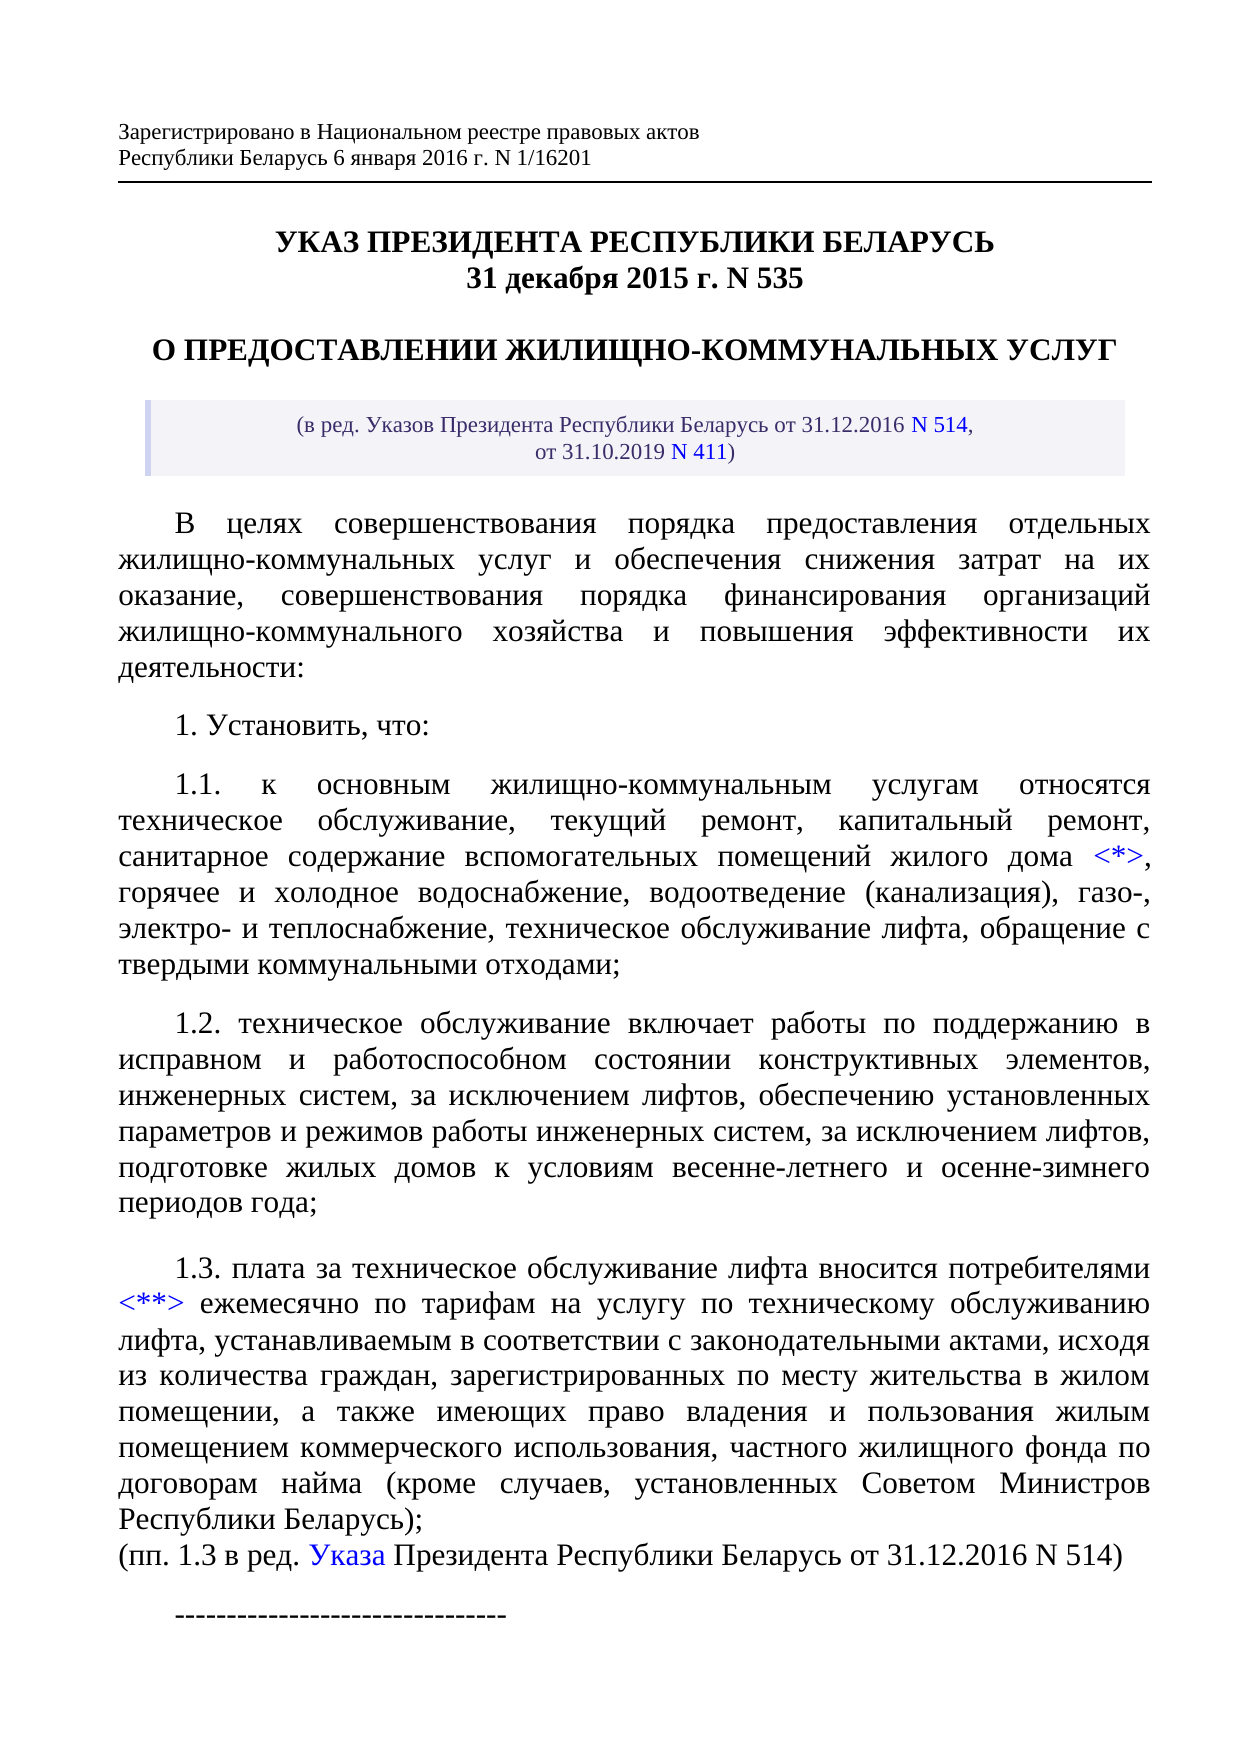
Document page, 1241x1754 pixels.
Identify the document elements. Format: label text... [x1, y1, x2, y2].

text Зарегистрировано в Национальном реестре правовых актов [118, 118, 1152, 144]
text 1.1. к основным жилищно-коммунальным услугам относятся техническое обслуживание, текущий ремонт, капитальный ремонт, санитарное содержание вспомогательных помещений жилого дома <*>, горячее и холодное водоснабжение, водоотведение (канализация), газо-, электро- и теплоснабжение, техническое обслуживание лифта, обращение с твердыми коммунальными отходами; [118, 766, 1152, 981]
title О ПРЕДОСТАВЛЕНИИ ЖИЛИЩНО-КОММУНАЛЬНЫХ УСЛУГ [118, 332, 1152, 367]
text Республики Беларусь 6 января 2016 г. N 1/16201 [118, 144, 1152, 171]
text 1.2. техническое обслуживание включает работы по поддержанию в исправном и работоспособном состоянии конструктивных элементов, инженерных систем, за исключением лифтов, обеспечению установленных параметров и режимов работы инженерных систем, за исключением лифтов, подготовке жилых домов к условиям весенне-летнего и осенне-зимнего периодов года; [118, 1004, 1152, 1220]
text -------------------------------- [118, 1595, 1152, 1631]
text 1.3. плата за техническое обслуживание лифта вносится потребителями <**> ежемесячно по тарифам на услугу по техническому обслуживанию лифта, устанавливаемым в соответствии с законодательными актами, исходя из количества граждан, зарегистрированных по месту жительства в жилом помещении, а также имеющих право владения и пользования жилым помещением коммерческого использования, частного жилищного фонда по договорам найма (кроме случаев, установленных Советом Министров Республики Беларусь); [118, 1249, 1152, 1536]
table_header (в ред. Указов Президента Республики Беларусь от 31.12.2016 N 514, от 31.10.2019 N 411) [151, 400, 1119, 476]
text В целях совершенствования порядка предоставления отдельных жилищно-коммунальных услуг и обеспечения снижения затрат на их оказание, совершенствования порядка финансирования организаций жилищно-коммунального хозяйства и повышения эффективности их деятельности: [118, 504, 1152, 684]
text 1. Установить, что: [118, 707, 1152, 743]
title УКАЗ ПРЕЗИДЕНТА РЕСПУБЛИКИ БЕЛАРУСЬ [118, 224, 1152, 260]
title 31 декабря 2015 г. N 535 [118, 260, 1152, 296]
text (пп. 1.3 в ред. Указа Президента Республики Беларусь от 31.12.2016 N 514) [118, 1536, 1152, 1572]
